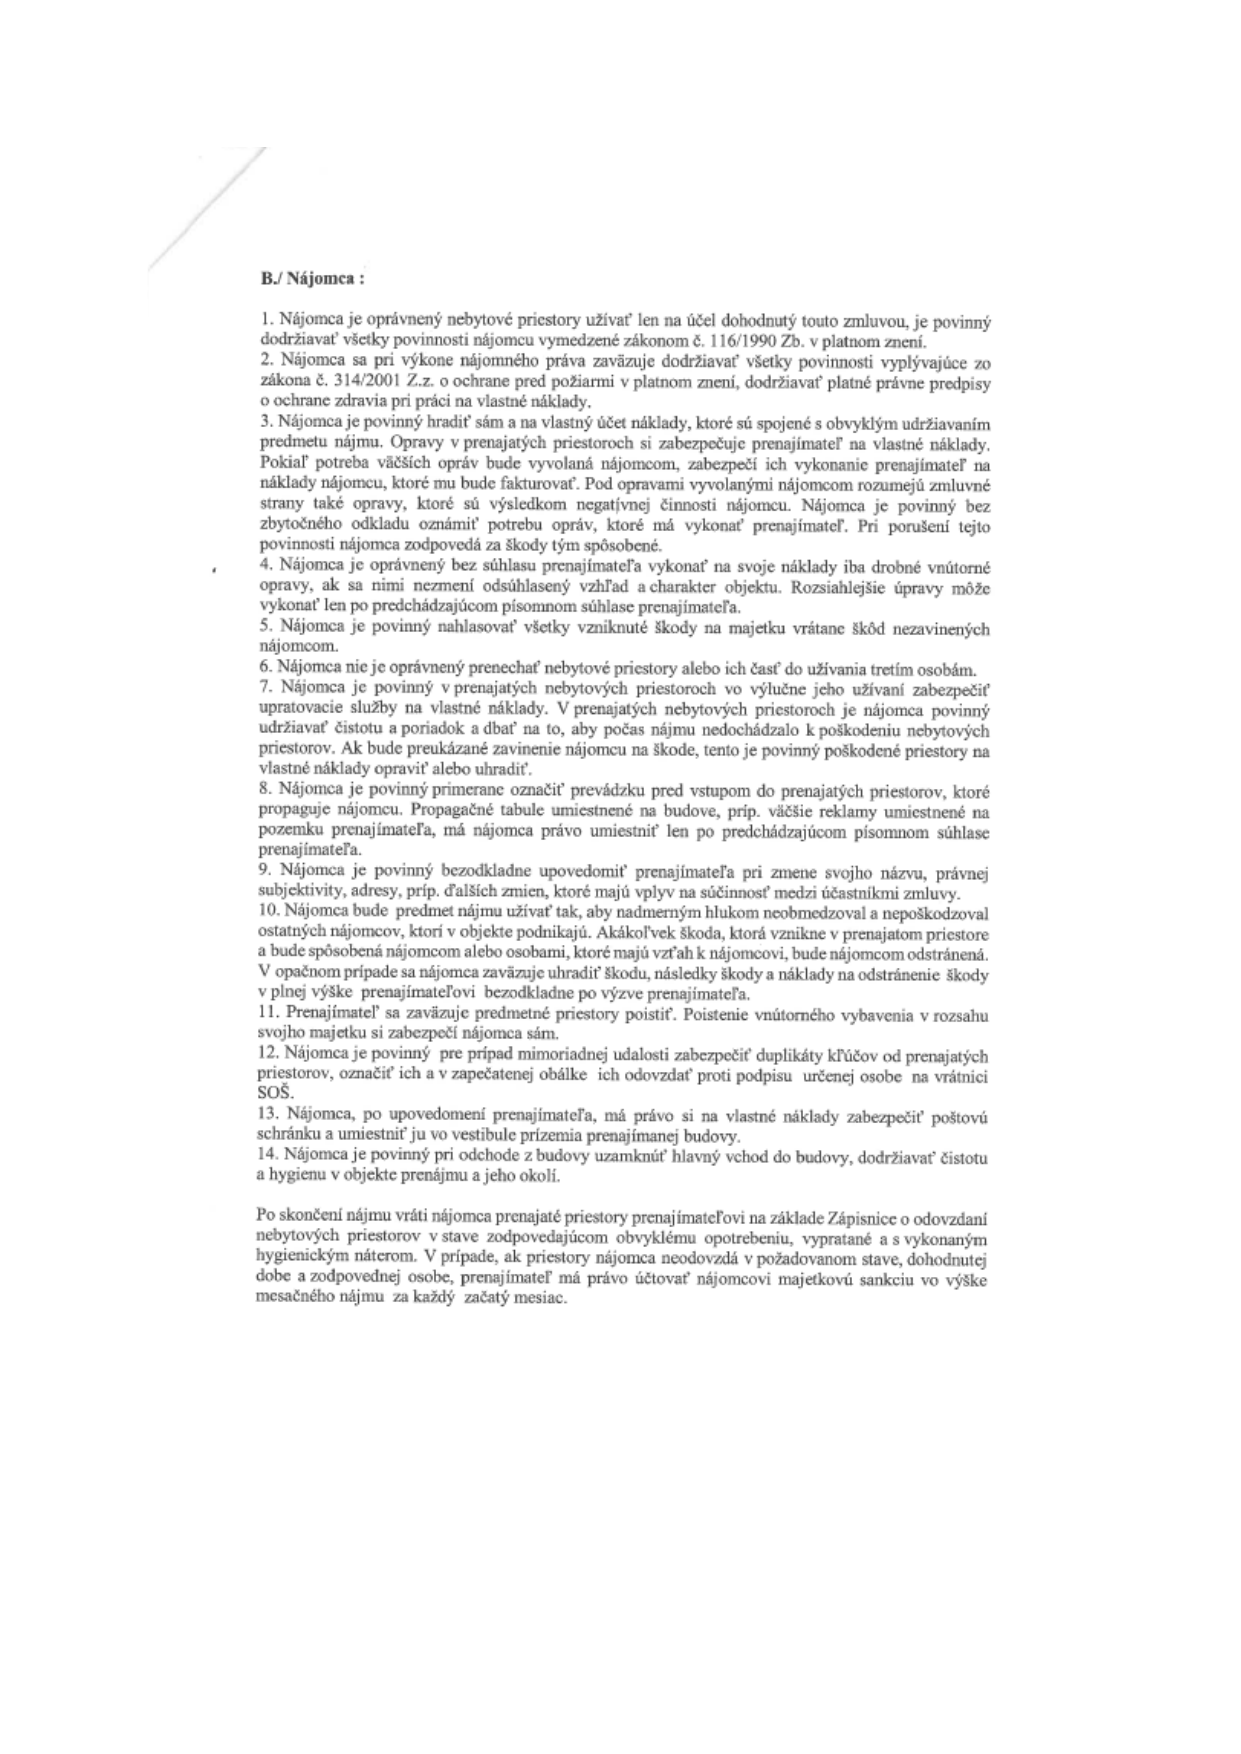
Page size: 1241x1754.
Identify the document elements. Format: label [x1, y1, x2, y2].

picture [147, 147, 1092, 1481]
